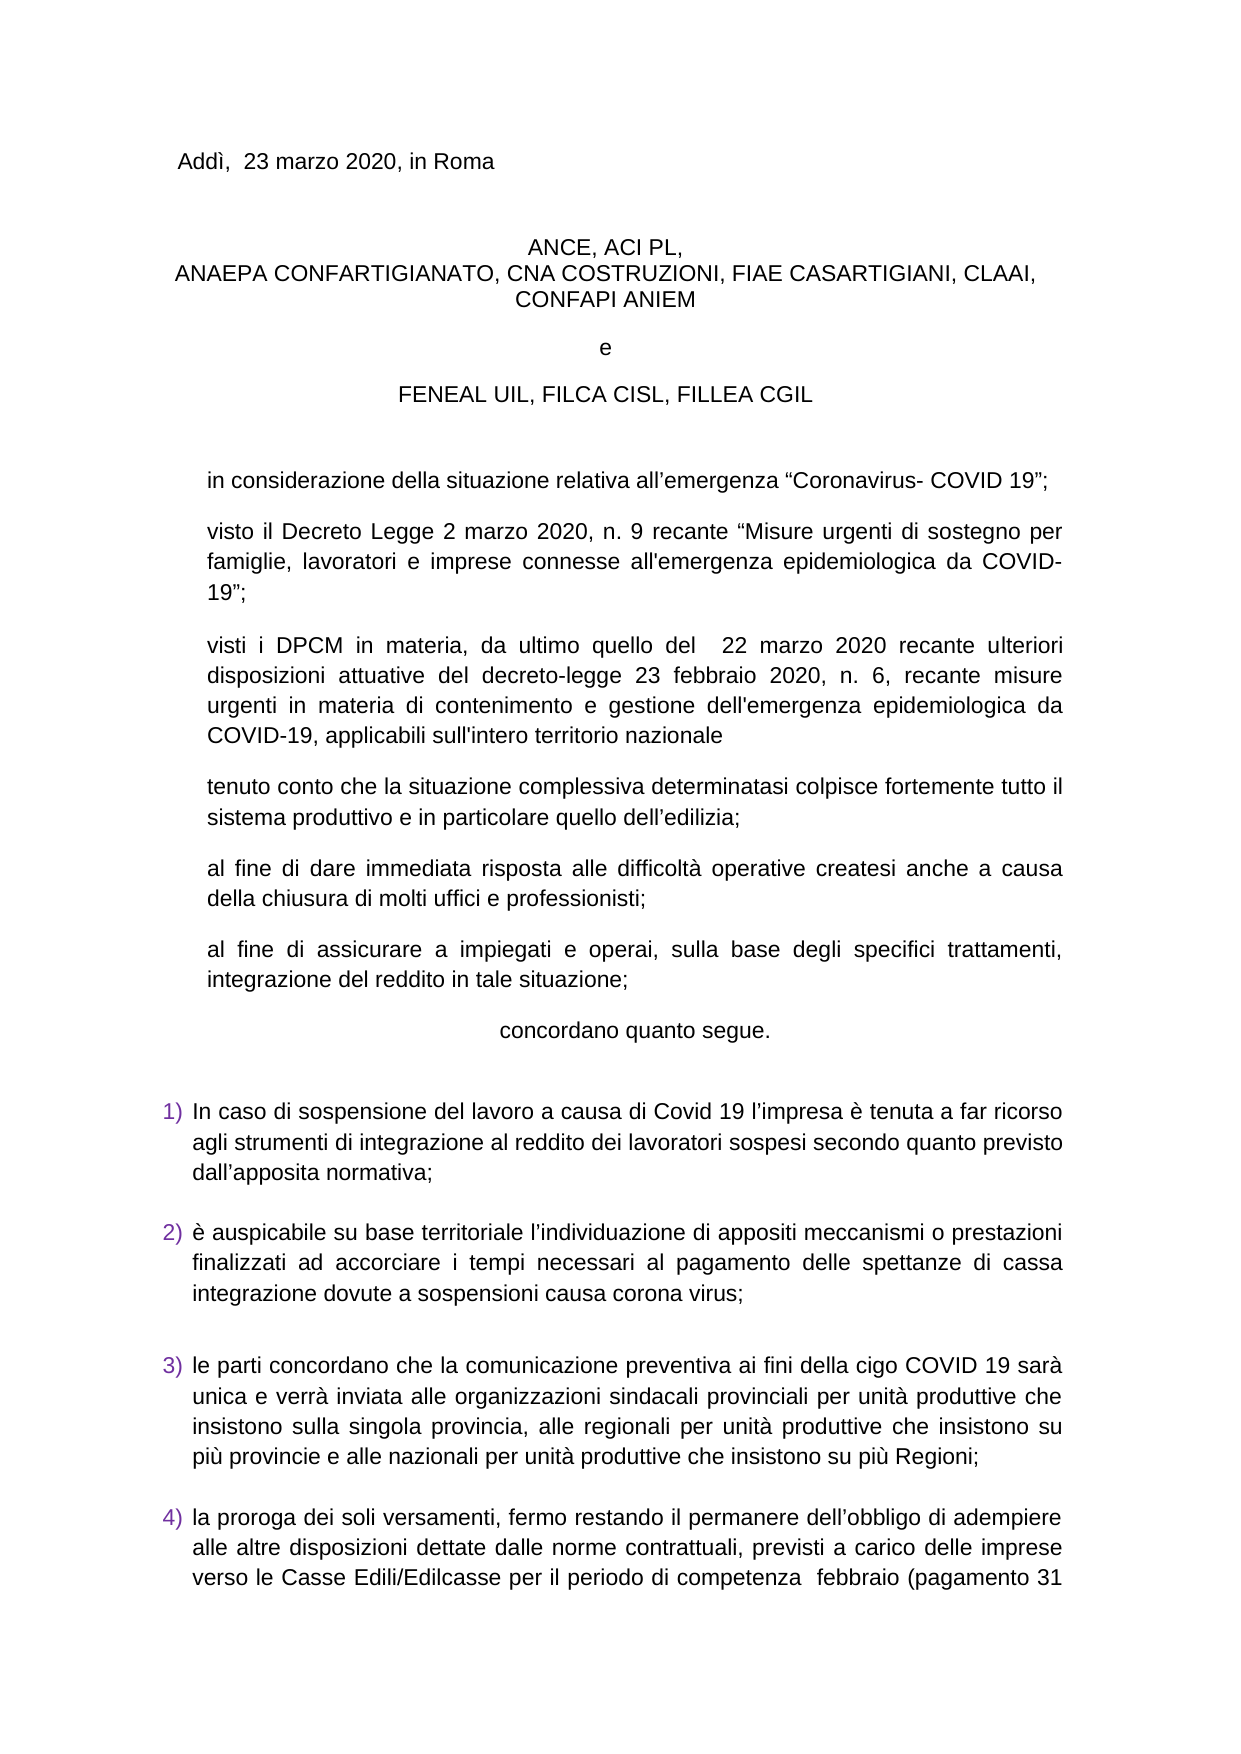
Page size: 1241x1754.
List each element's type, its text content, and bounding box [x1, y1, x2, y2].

text e [148, 333, 1063, 360]
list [162, 1503, 1063, 1590]
text visti i DPCM in materia, da ultimo quello del 22 marzo 2020 recante ulteriori disposizioni attuative del decreto-legge 23 febbraio 2020, n. 6, recante misure urgenti in materia di contenimento e gestione dell'emergenza epidemiologica da COVID-19, applicabili sull'intero territorio nazionale [207, 632, 1063, 748]
text concordano quanto segue. [207, 1017, 1063, 1043]
text ANAEPA CONFARTIGIANATO, CNA COSTRUZIONI, FIAE CASARTIGIANI, CLAAI, [148, 260, 1063, 286]
text Addì, 23 marzo 2020, in Roma [177, 148, 1063, 174]
text FENEAL UIL, FILCA CISL, FILLEA CGIL [148, 381, 1063, 407]
text ANCE, ACI PL, [148, 234, 1063, 260]
text al fine di dare immediata risposta alle difficoltà operative createsi anche a causa della chiusura di molti uffici e professionisti; [207, 854, 1063, 911]
text in considerazione della situazione relativa all’emergenza “Coronavirus- COVID 19”; [207, 467, 1063, 493]
text CONFAPI ANIEM [148, 286, 1063, 313]
text al fine di assicurare a impiegati e operai, sulla base degli specifici trattamenti, integrazione del reddito in tale situazione; [207, 936, 1063, 992]
list le parti concordano che la comunicazione preventiva ai fini della cigo COVID 19 sarà unica e verrà inviata alle organizzazioni sindacali provinciali per unità produttive che insistono sulla singola provincia, alle regionali per unità produttive che insistono su più provincie e alle nazionali per unità produttive che insistono su più Regioni; [162, 1352, 1063, 1469]
text tenuto conto che la situazione complessiva determinatasi colpisce fortemente tutto il sistema produttivo e in particolare quello dell’edilizia; [207, 773, 1063, 830]
list è auspicabile su base territoriale l’individuazione di appositi meccanismi o prestazioni finalizzati ad accorciare i tempi necessari al pagamento delle spettanze di cassa integrazione dovute a sospensioni causa corona virus; [162, 1219, 1063, 1306]
list In caso di sospensione del lavoro a causa di Covid 19 l’impresa è tenuta a far ricorso agli strumenti di integrazione al reddito dei lavoratori sospesi secondo quanto previsto dall’apposita normativa; [162, 1098, 1063, 1185]
text visto il Decreto Legge 2 marzo 2020, n. 9 recante “Misure urgenti di sostegno per famiglie, lavoratori e imprese connesse all'emergenza epidemiologica da COVID-19”; [207, 518, 1063, 607]
